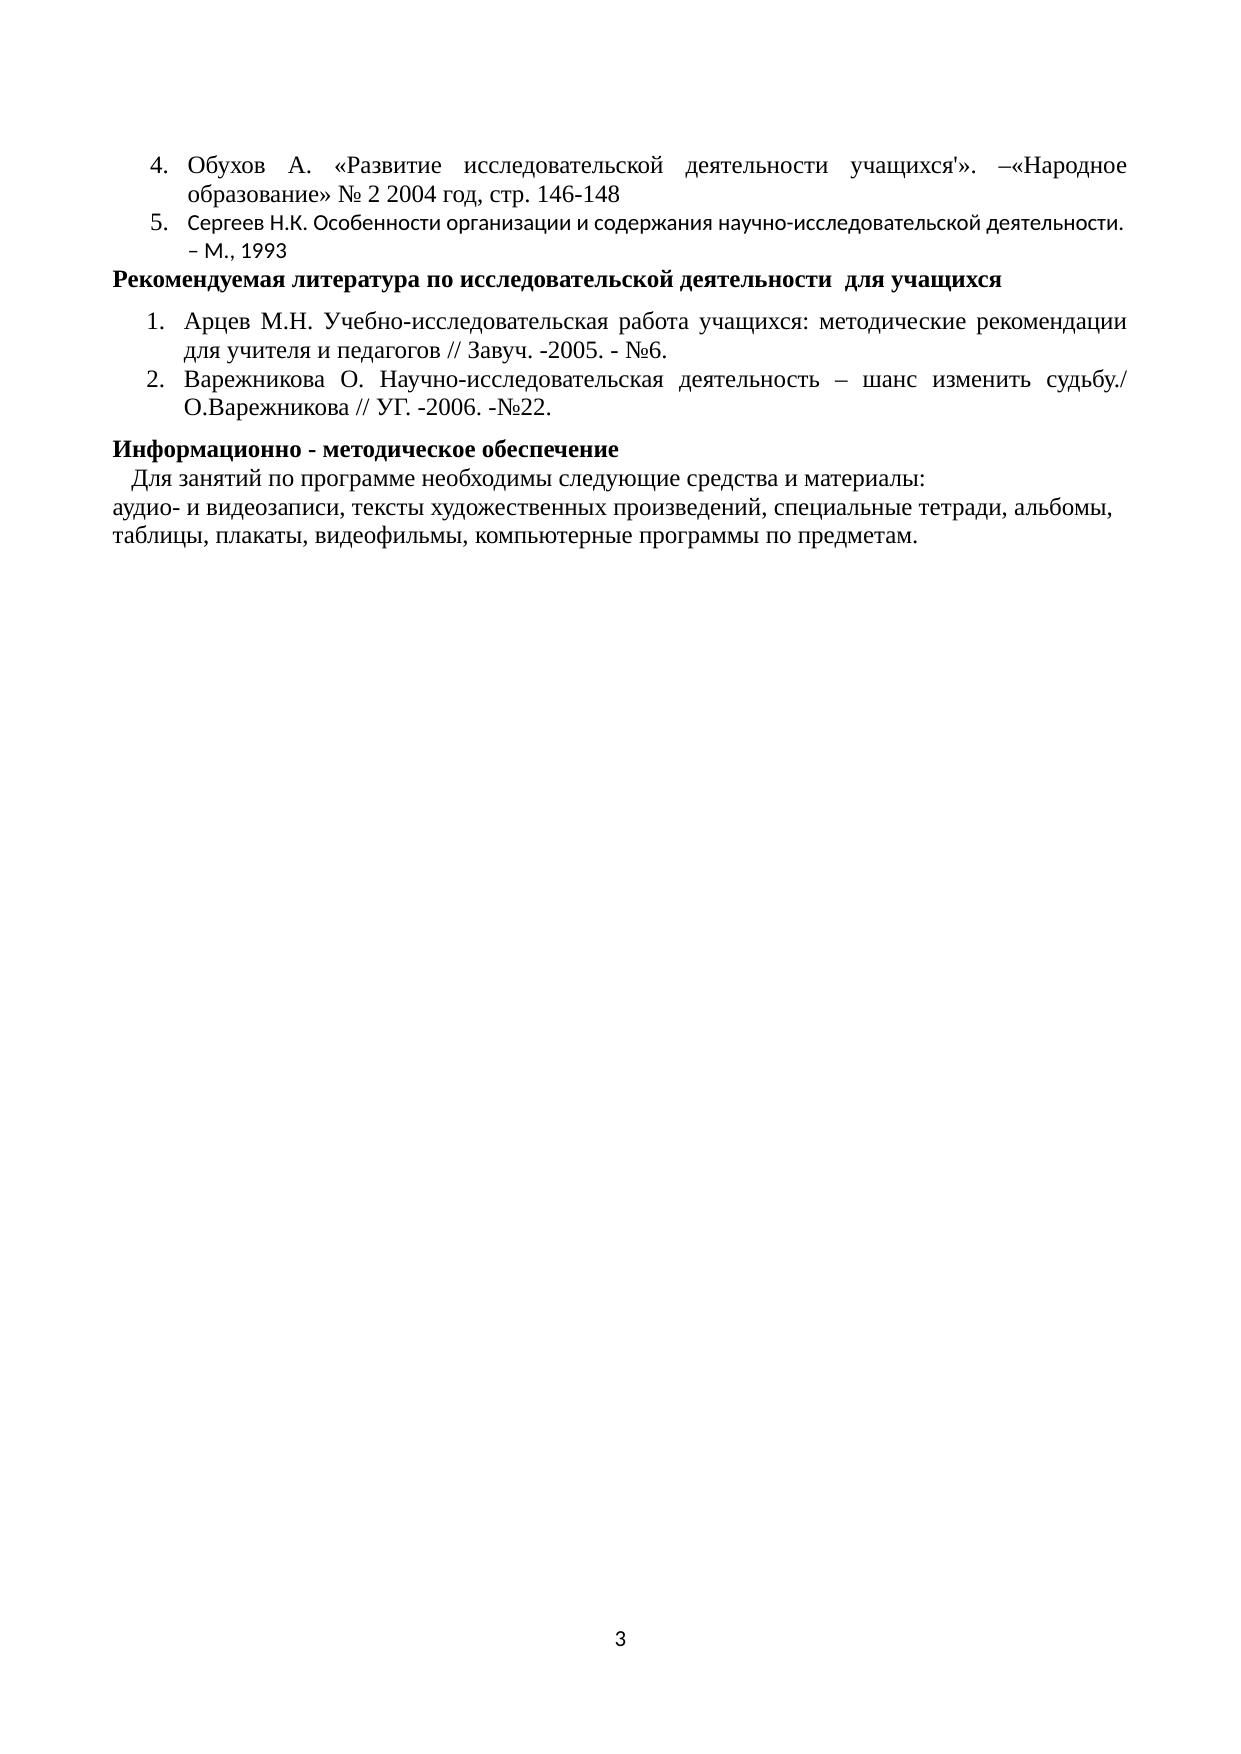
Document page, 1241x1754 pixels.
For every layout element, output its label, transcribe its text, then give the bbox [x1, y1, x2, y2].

list Арцев М.Н. Учебно-исследовательская работа учащихся: методические рекомендации для учителя и педагогов // Завуч. -2005. - №6. [146, 306, 1128, 364]
text Информационно - методическое обеспечение [112, 434, 1128, 463]
text аудио- и видеозаписи, тексты художественных произведений, специальные тетради, альбомы, таблицы, плакаты, видеофильмы, компьютерные программы по предметам. [112, 492, 1128, 549]
text Для занятий по программе необходимы следующие средства и материалы: [112, 463, 1128, 492]
list Сергеев Н.К. Особенности организации и содержания научно-исследовательской деятельности. – М., 1993 [150, 207, 1128, 264]
text Рекомендуемая литература по исследовательской деятельности для учащихся [112, 264, 1128, 293]
list Варежникова О. Научно-исследовательская деятельность – шанс изменить судьбу./ О.Варежникова // УГ. -2006. -№22. [146, 364, 1128, 421]
list Обухов А. «Развитие исследовательской деятельности учащихся'». –«Народное образование» № 2 2004 год, стр. 146-148 [150, 150, 1128, 207]
